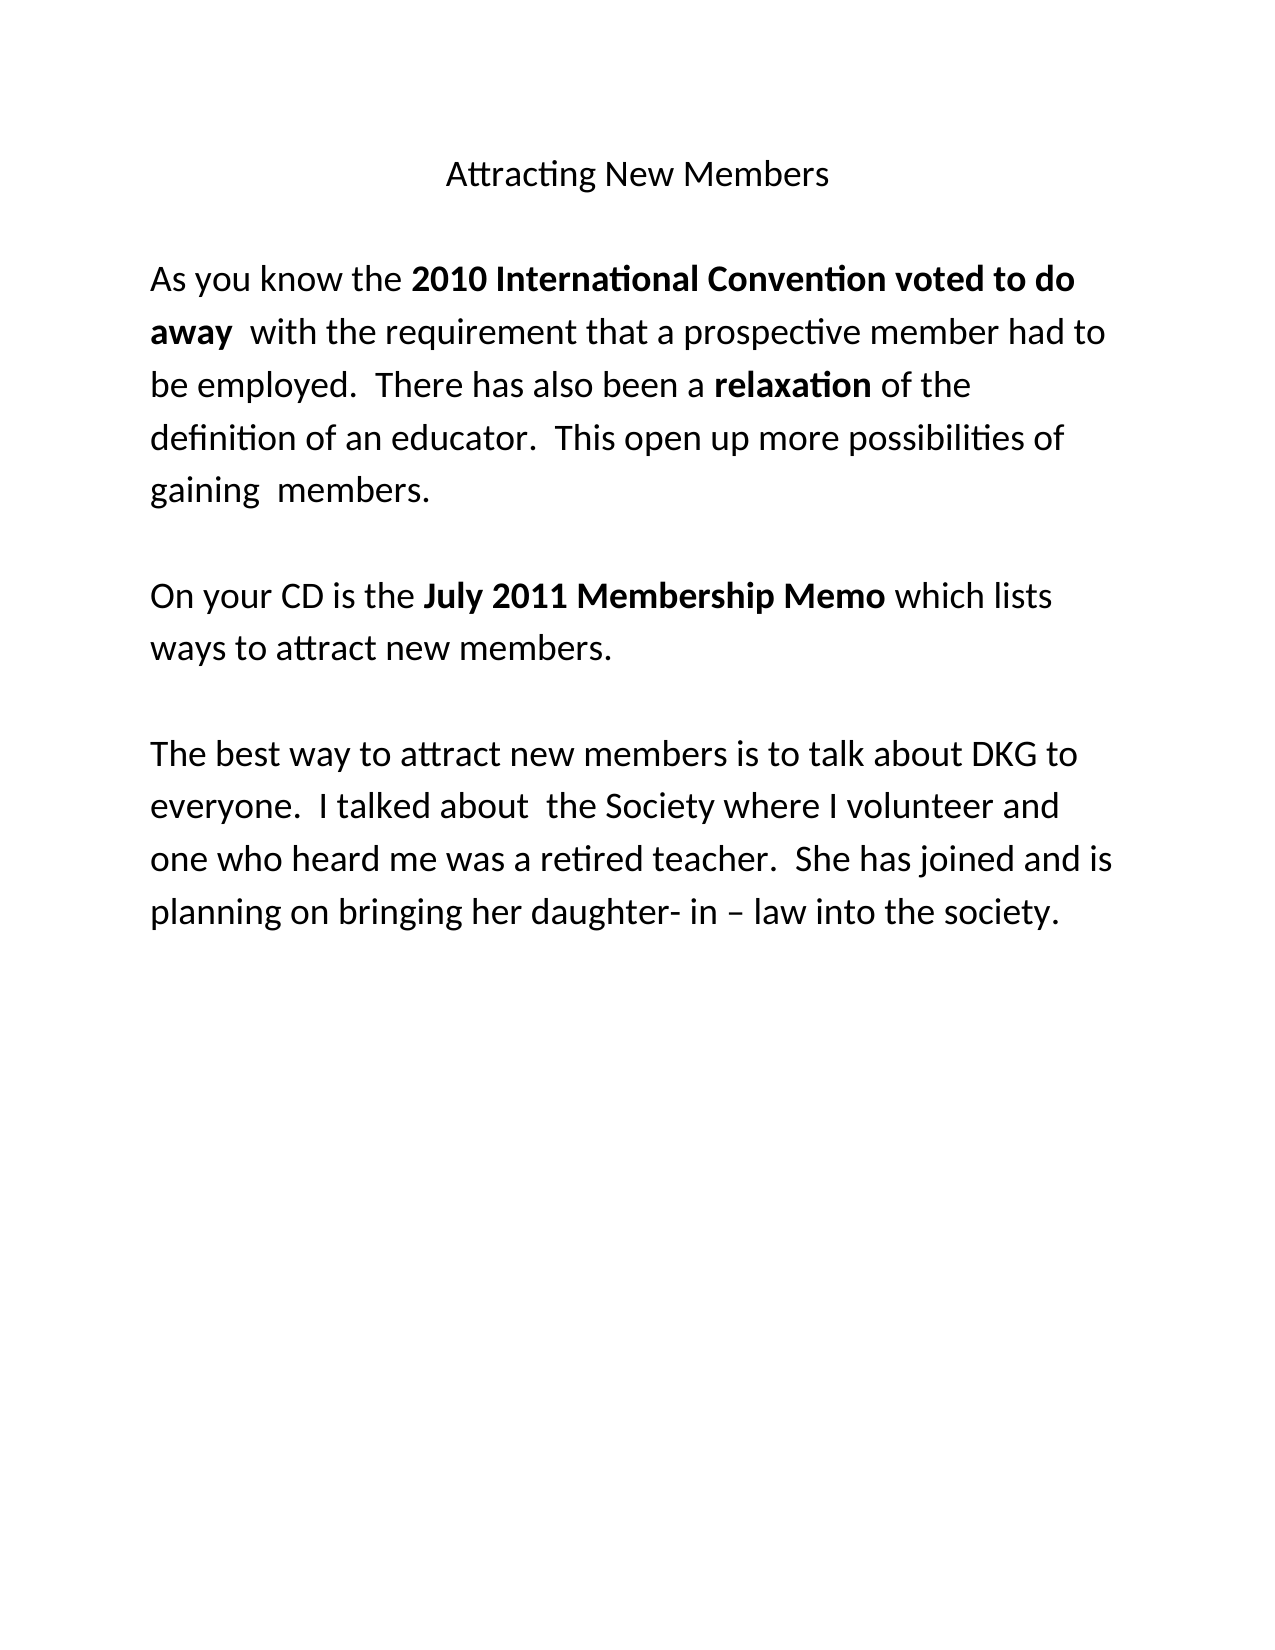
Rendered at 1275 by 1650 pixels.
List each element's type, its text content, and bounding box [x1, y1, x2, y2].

text As you know the 2010 International Convention voted to do away with the requirement that a prospective member had to be employed. There has also been a relaxation of the definition of an educator. This open up more possibilities of gaining members. [150, 255, 1125, 512]
text The best way to attract new members is to talk about DKG to everyone. I talked about the Society where I volunteer and one who heard me was a retired teacher. She has joined and is planning on bringing her daughter- in – law into the society. [150, 730, 1125, 934]
text On your CD is the July 2011 Membership Memo which lists ways to attract new members. [150, 572, 1125, 670]
text Attracting New Members [150, 150, 1125, 196]
